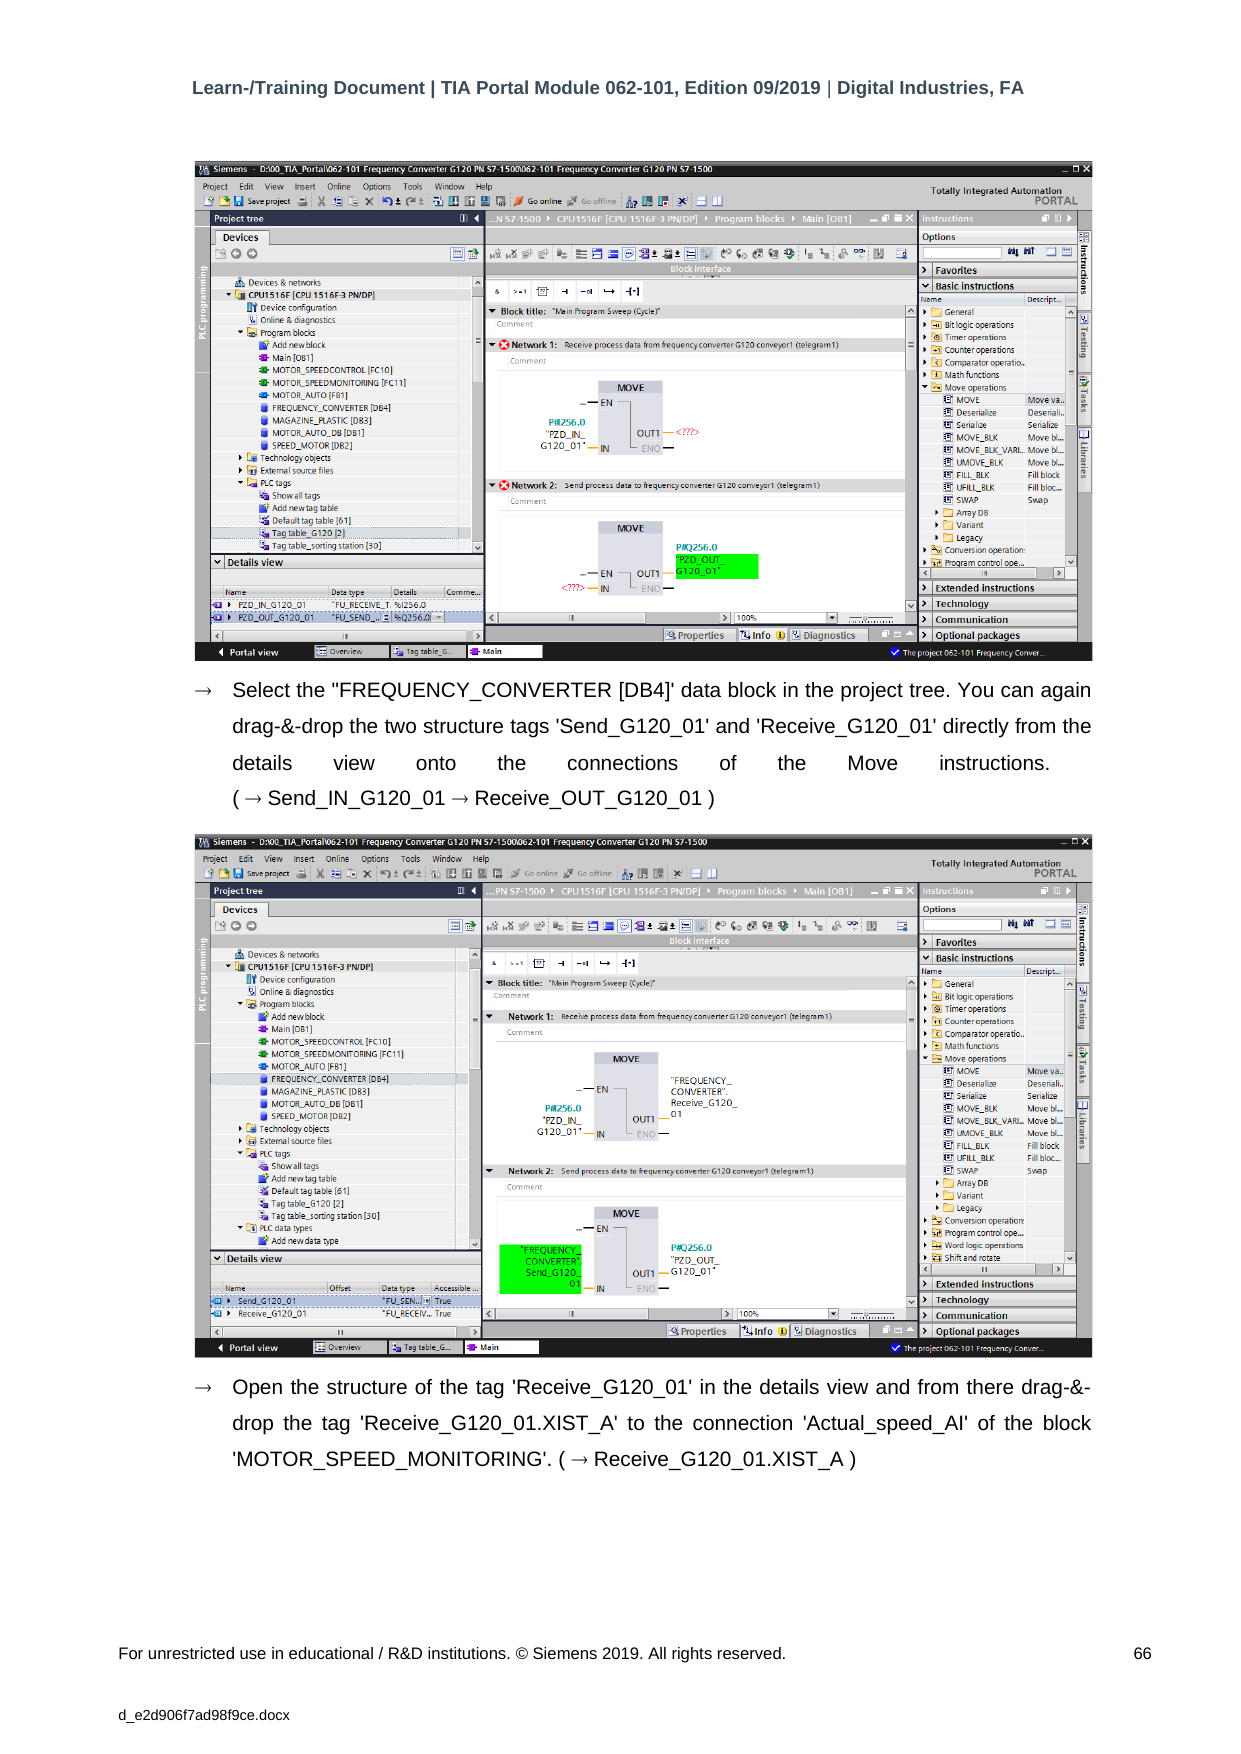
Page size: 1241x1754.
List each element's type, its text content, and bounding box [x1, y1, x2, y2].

text Open the structure of the tag 'Receive_G120_01' in the details view and from there drag-&-drop the tag 'Receive_G120_01.XIST_A' to the connection 'Actual_speed_AI' of the block 'MOTOR_SPEED_MONITORING'. ( Receive_G120_01.XIST_A ) [195, 1375, 1092, 1471]
picture [194, 834, 1093, 1358]
picture [194, 160, 1093, 661]
text Select the "FREQUENCY_CONVERTER [DB4]' data block in the project tree. You can again drag-&-drop the two structure tags 'Send_G120_01' and 'Receive_G120_01' directly from the details view onto the connections of the Move instructions. ( Send_IN_G120_01 Receive_OUT_G120_01 ) [195, 678, 1092, 810]
